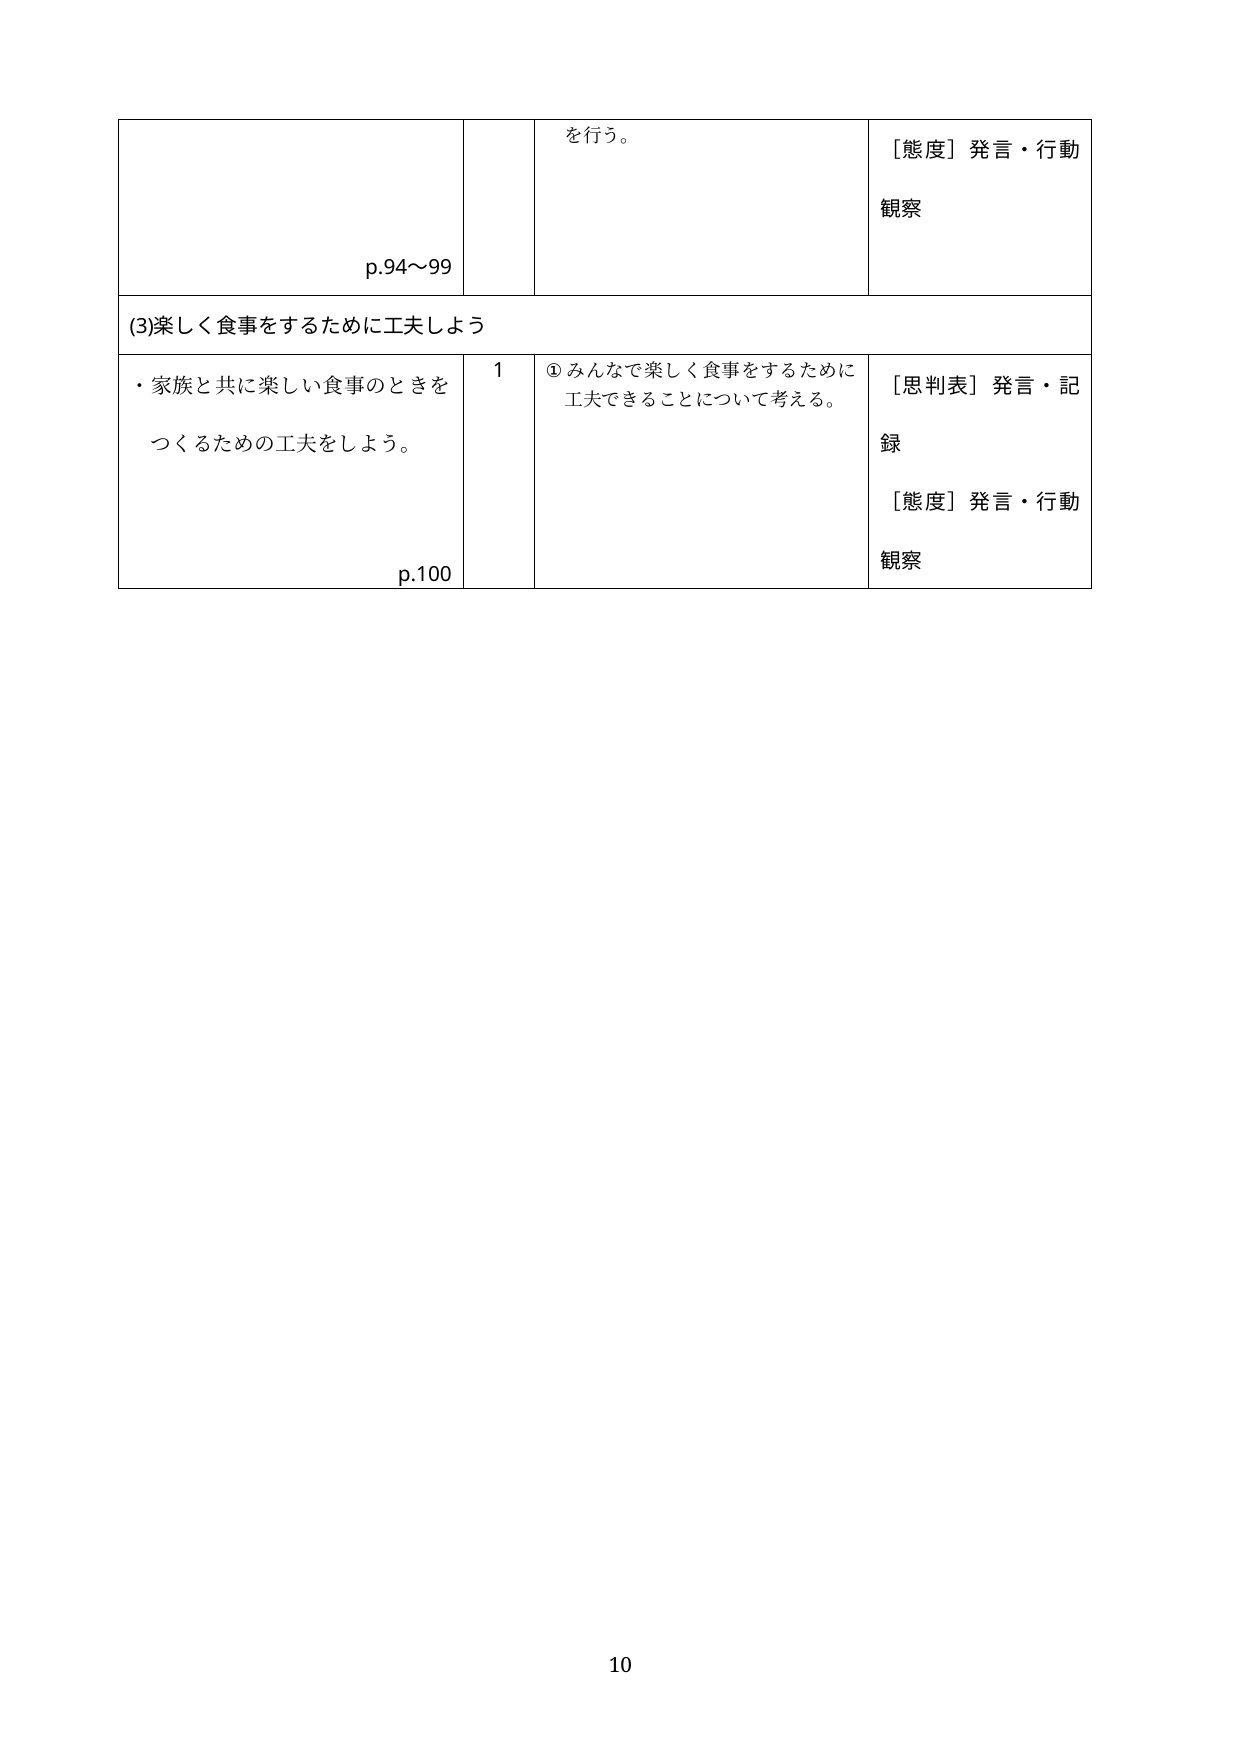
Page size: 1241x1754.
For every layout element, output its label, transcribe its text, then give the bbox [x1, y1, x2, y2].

table_cell ［思判表］発言・記録 ［態度］発言・行動観察 [869, 355, 1091, 588]
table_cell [535, 120, 868, 294]
table_cell 8 [464, 120, 534, 294]
table_cell 1 [464, 355, 534, 588]
table_cell ①みんなで楽しく食事をするために工夫できることについて考える。 [535, 355, 868, 588]
table_cell (3)楽しく食事をするために工夫しよう [119, 296, 1091, 354]
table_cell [869, 120, 1091, 294]
table_cell ・家族と共に楽しい食事のときをつくるための工夫をしよう。 p.100 [119, 355, 463, 588]
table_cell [119, 120, 463, 294]
